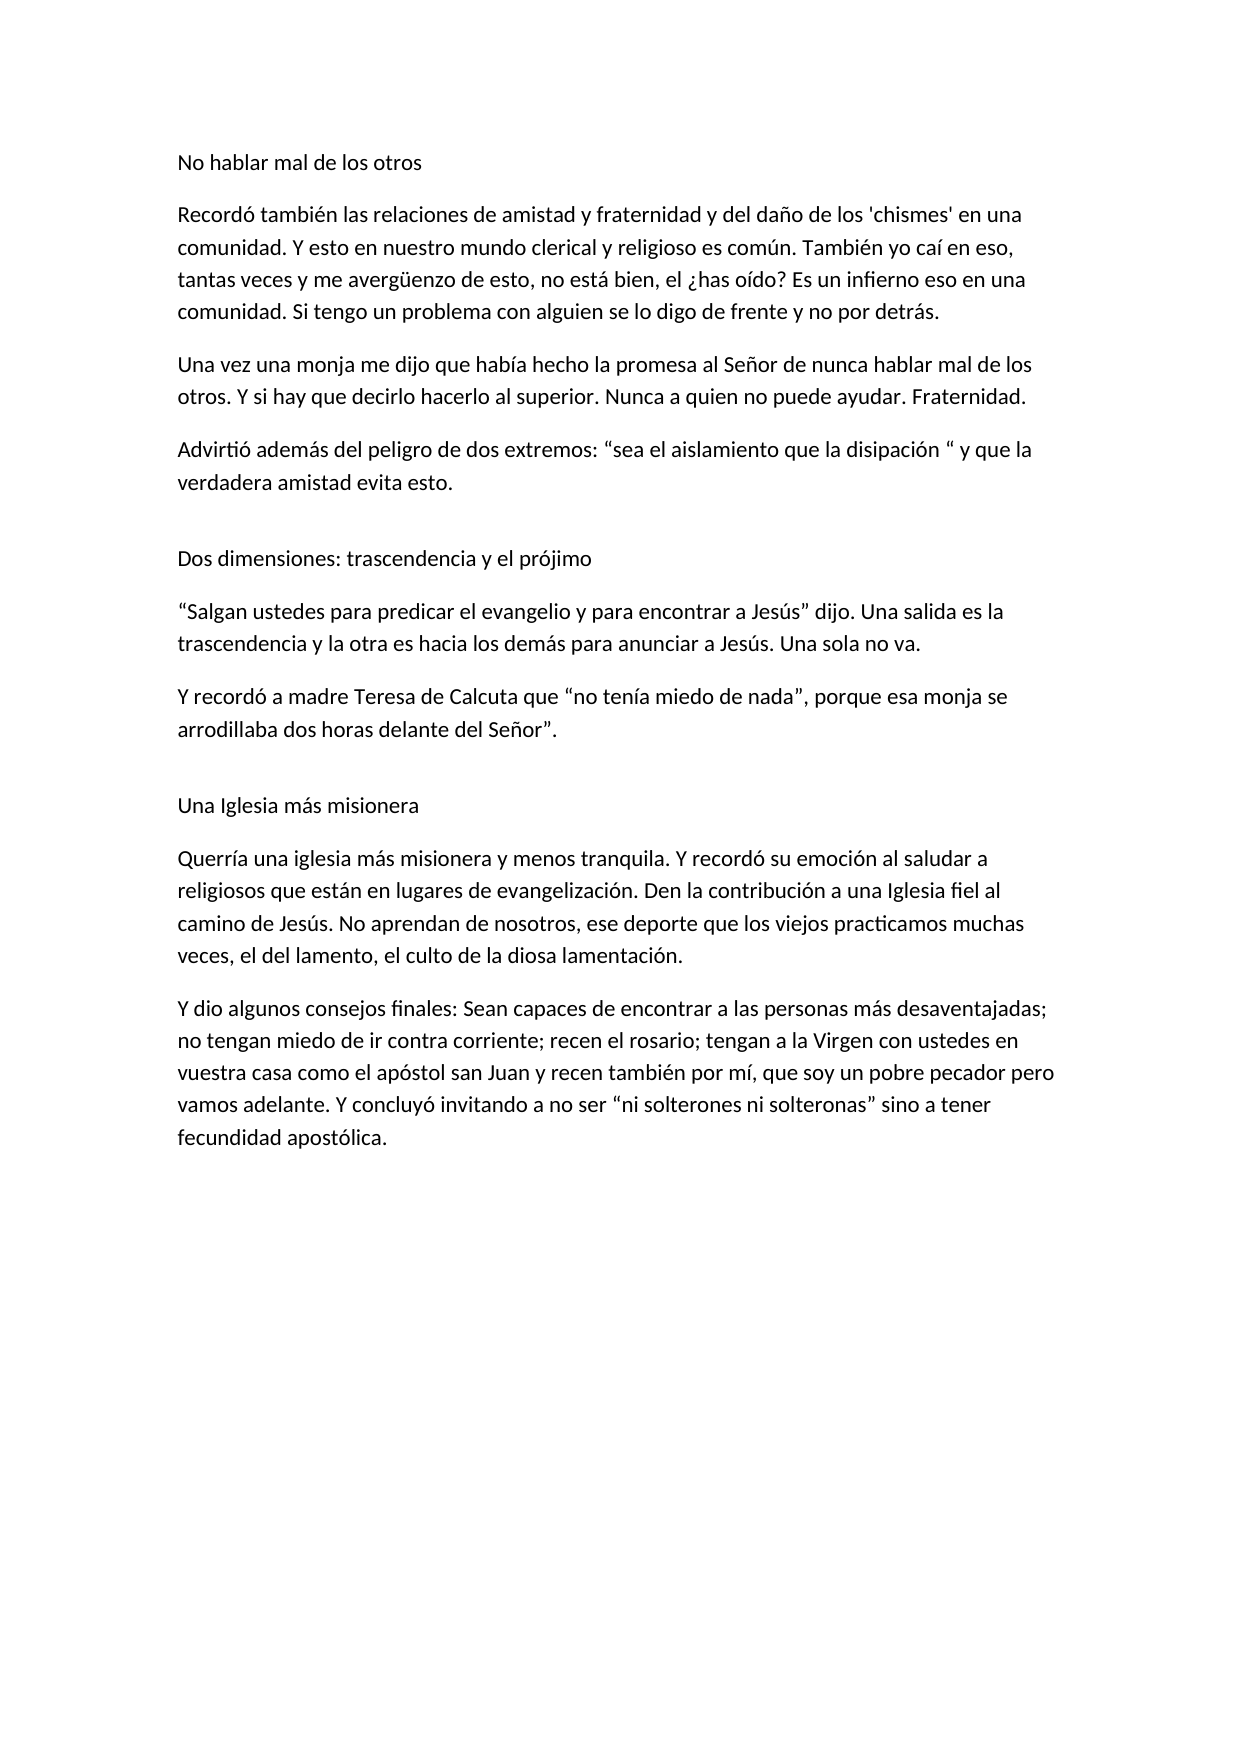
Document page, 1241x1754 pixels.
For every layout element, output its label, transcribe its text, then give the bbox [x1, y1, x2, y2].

text No hablar mal de los otros [177, 148, 1063, 176]
text Advirtió además del peligro de dos extremos: “sea el aislamiento que la disipación “ y que la verdadera amistad evita esto. [177, 435, 1063, 496]
text Querría una iglesia más misionera y menos tranquila. Y recordó su emoción al saludar a religiosos que están en lugares de evangelización. Den la contribución a una Iglesia fiel al camino de Jesús. No aprendan de nosotros, ese deporte que los viejos practicamos muchas veces, el del lamento, el culto de la diosa lamentación. [177, 844, 1063, 969]
text Recordó también las relaciones de amistad y fraternidad y del daño de los 'chismes' en una comunidad. Y esto en nuestro mundo clerical y religioso es común. También yo caí en eso, tantas veces y me avergüenzo de esto, no está bien, el ¿has oído? Es un infierno eso en una comunidad. Si tengo un problema con alguien se lo digo de frente y no por detrás. [177, 201, 1063, 325]
text “Salgan ustedes para predicar el evangelio y para encontrar a Jesús” dijo. Una salida es la trascendencia y la otra es hacia los demás para anunciar a Jesús. Una sola no va. [177, 597, 1063, 657]
text Una vez una monja me dijo que había hecho la promesa al Señor de nunca hablar mal de los otros. Y si hay que decirlo hacerlo al superior. Nunca a quien no puede ayudar. Fraternidad. [177, 350, 1063, 410]
text Una Iglesia más misionera [177, 791, 1063, 819]
text Y dio algunos consejos finales: Sean capaces de encontrar a las personas más desaventajadas; no tengan miedo de ir contra corriente; recen el rosario; tengan a la Virgen con ustedes en vuestra casa como el apóstol san Juan y recen también por mí, que soy un pobre pecador pero vamos adelante. Y concluyó invitando a no ser “ni solterones ni solteronas” sino a tener fecundidad apostólica. [177, 994, 1063, 1151]
text Y recordó a madre Teresa de Calcuta que “no tenía miedo de nada”, porque esa monja se arrodillaba dos horas delante del Señor”. [177, 682, 1063, 743]
text Dos dimensiones: trascendencia y el prójimo [177, 544, 1063, 572]
